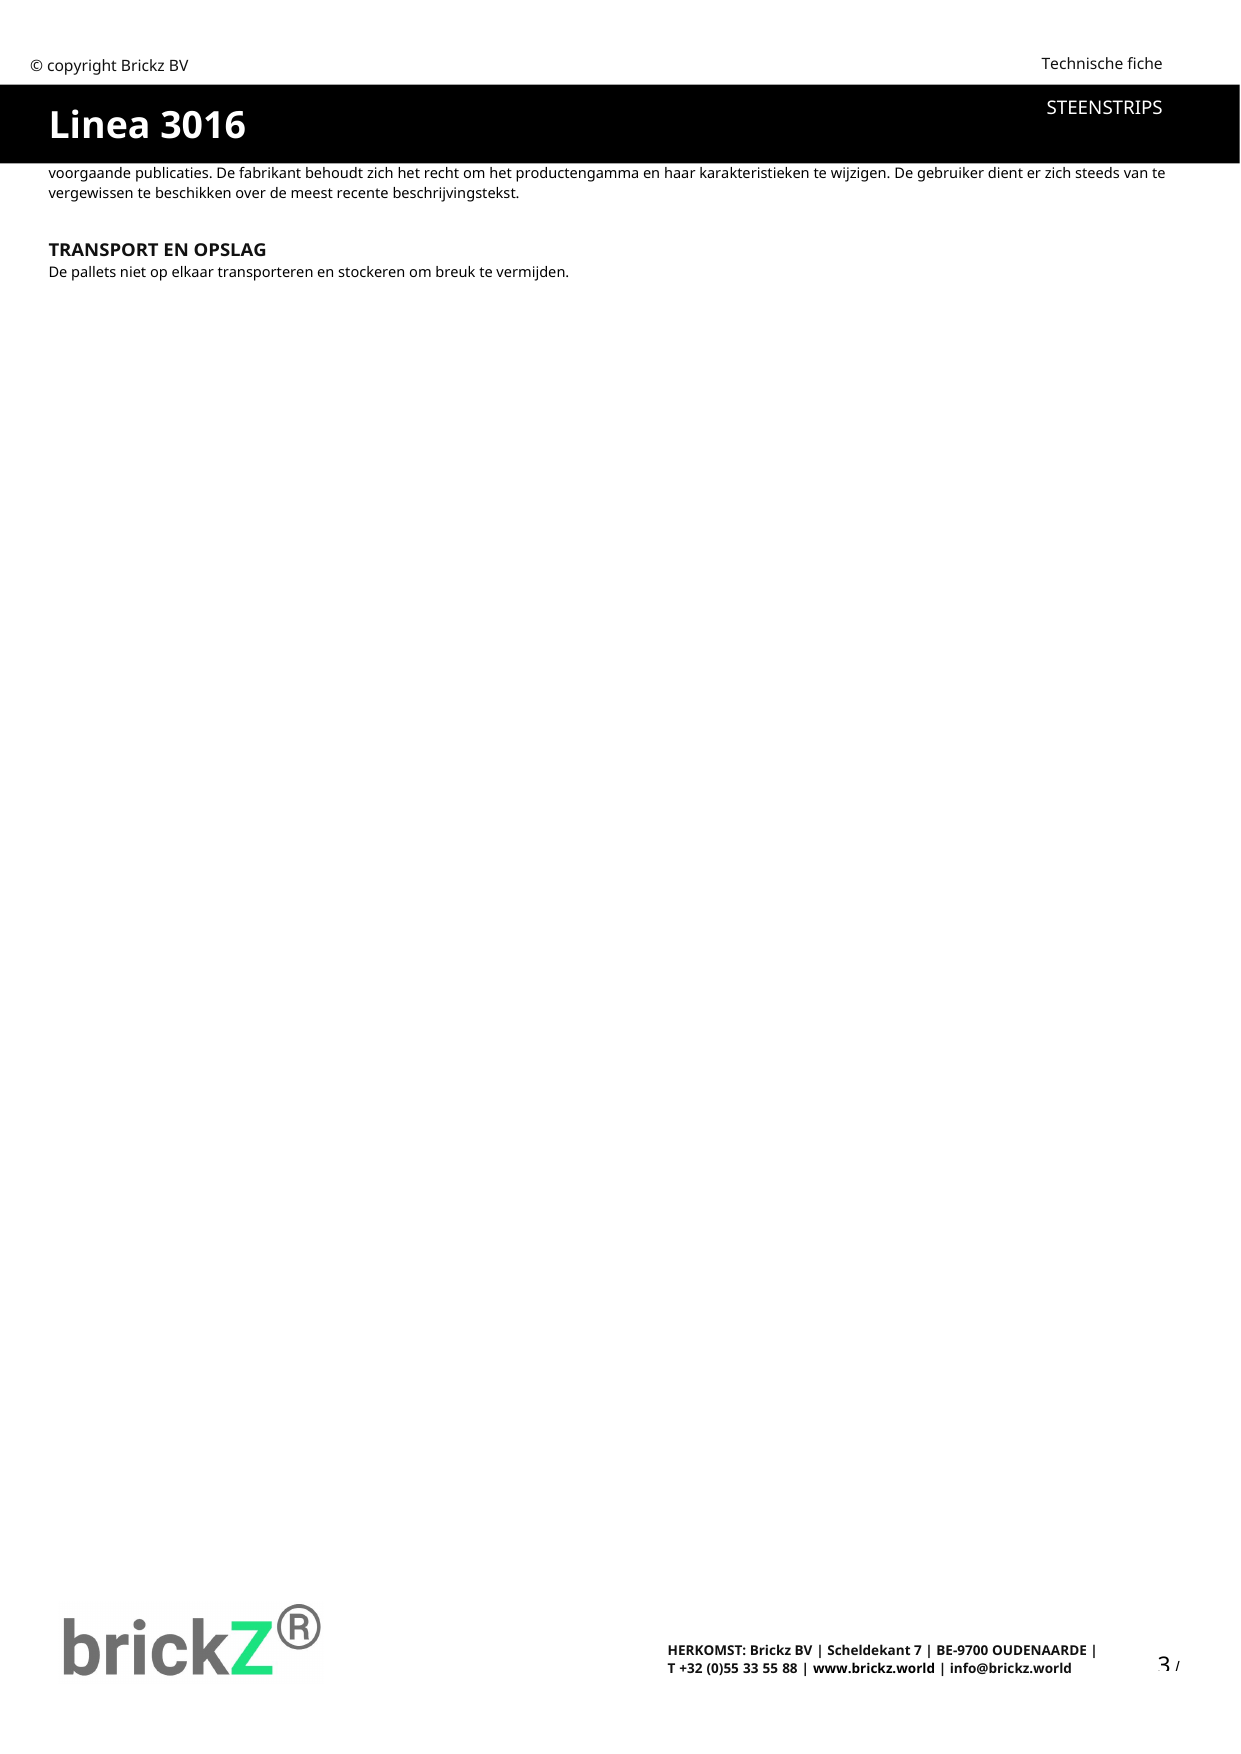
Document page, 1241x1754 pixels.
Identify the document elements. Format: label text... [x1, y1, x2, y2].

picture [57, 1601, 325, 1684]
subtitle TRANSPORT EN OPSLAG [48, 237, 1240, 262]
text De pallets niet op elkaar transporteren en stockeren om breuk te vermijden. [48, 262, 1177, 282]
